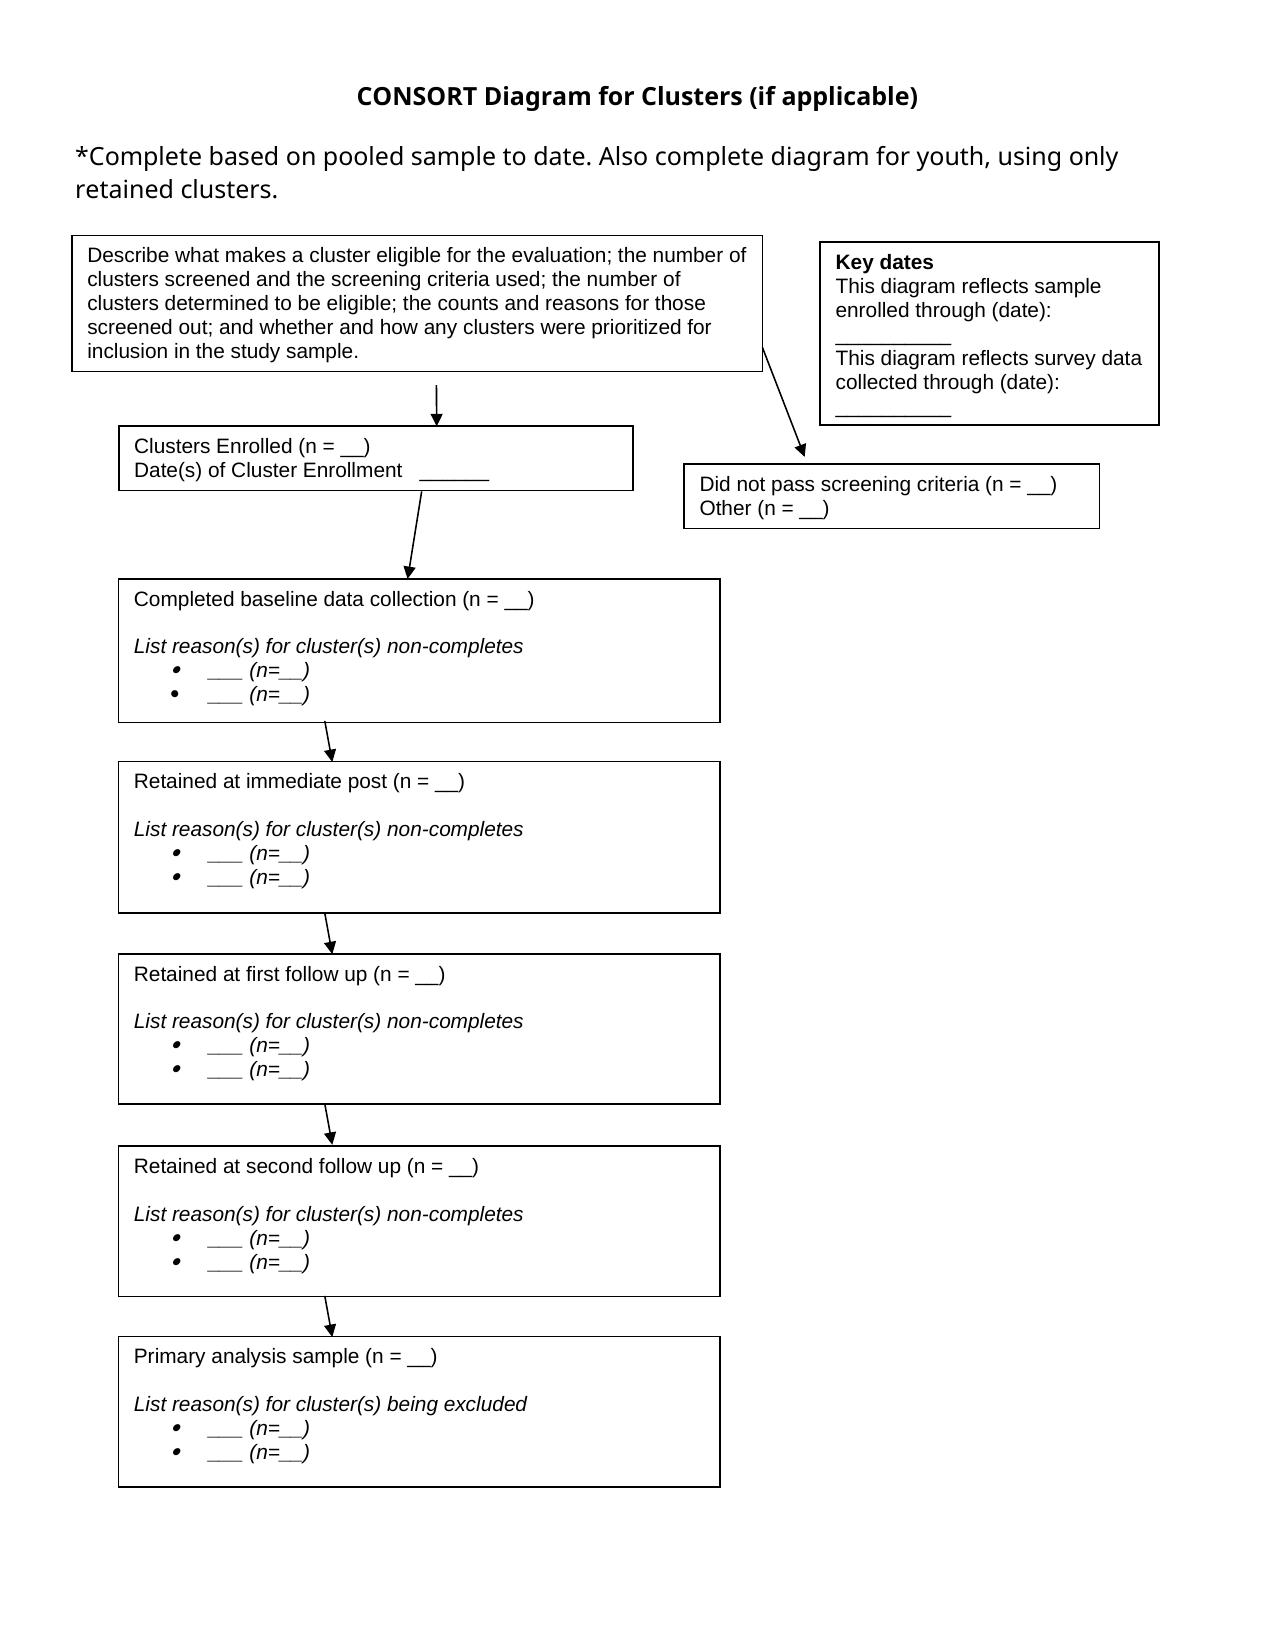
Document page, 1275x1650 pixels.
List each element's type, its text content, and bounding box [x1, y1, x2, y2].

subtitle CONSORT Diagram for Clusters (if applicable) [75, 79, 1200, 113]
text *Complete based on pooled sample to date. Also complete diagram for youth, using only retained clusters. [75, 138, 1200, 206]
